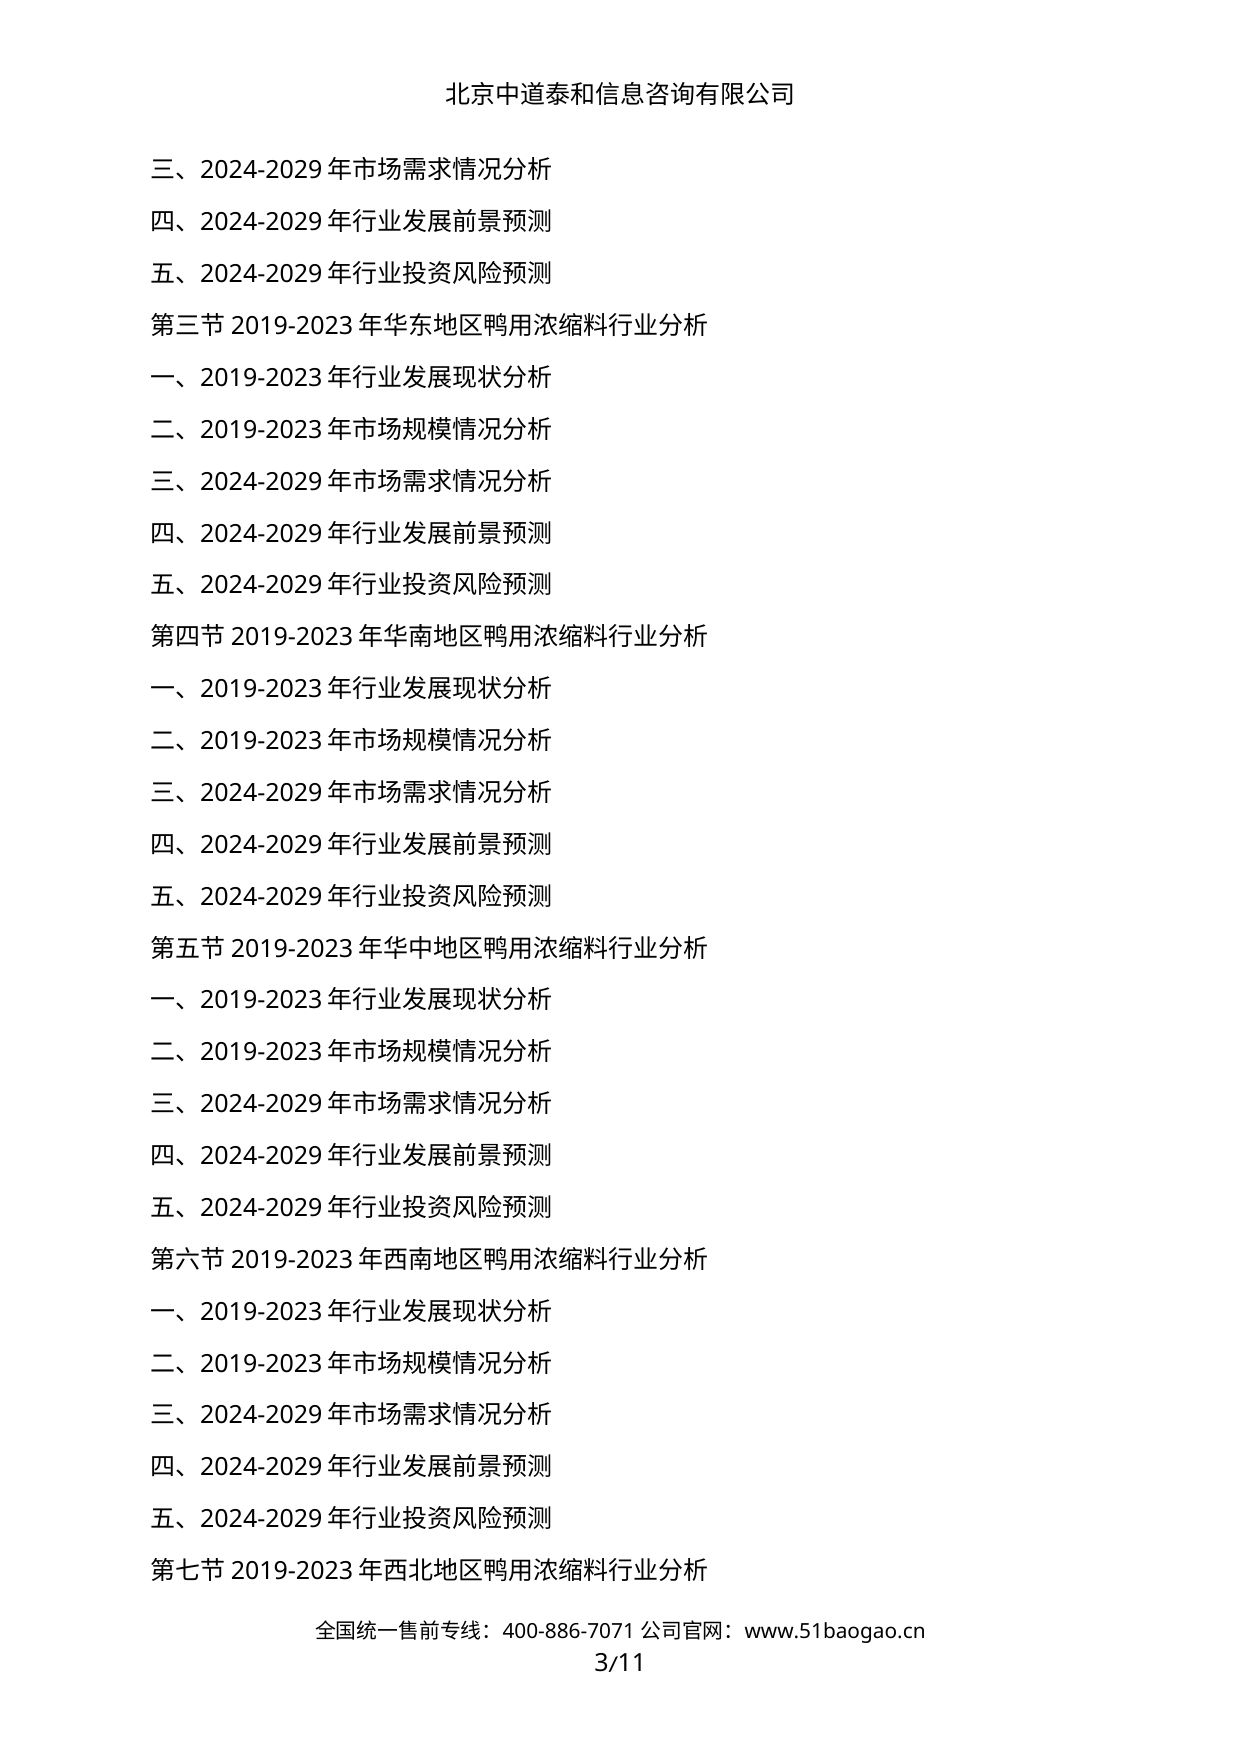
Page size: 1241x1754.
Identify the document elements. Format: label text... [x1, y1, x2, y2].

text 二、2019-2023年市场规模情况分析 [150, 1343, 1090, 1379]
text 二、2019-2023年市场规模情况分析 [150, 721, 1090, 757]
text 一、2019-2023年行业发展现状分析 [150, 980, 1090, 1016]
text 五、2024-2029年行业投资风险预测 [150, 565, 1090, 601]
text 一、2019-2023年行业发展现状分析 [150, 669, 1090, 705]
text 二、2019-2023年市场规模情况分析 [150, 409, 1090, 446]
text 第四节 2019-2023年华南地区鸭用浓缩料行业分析 [150, 617, 1090, 653]
text 二、2019-2023年市场规模情况分析 [150, 1032, 1090, 1068]
text 三、2024-2029年市场需求情况分析 [150, 1395, 1090, 1431]
text 五、2024-2029年行业投资风险预测 [150, 254, 1090, 290]
text 第五节 2019-2023年华中地区鸭用浓缩料行业分析 [150, 928, 1090, 964]
text 三、2024-2029年市场需求情况分析 [150, 461, 1090, 497]
text 三、2024-2029年市场需求情况分析 [150, 1084, 1090, 1120]
text 四、2024-2029年行业发展前景预测 [150, 824, 1090, 861]
text 一、2019-2023年行业发展现状分析 [150, 357, 1090, 394]
text 四、2024-2029年行业发展前景预测 [150, 513, 1090, 549]
text 三、2024-2029年市场需求情况分析 [150, 150, 1090, 186]
text 一、2019-2023年行业发展现状分析 [150, 1291, 1090, 1327]
text 四、2024-2029年行业发展前景预测 [150, 1136, 1090, 1172]
text 四、2024-2029年行业发展前景预测 [150, 1447, 1090, 1483]
text 五、2024-2029年行业投资风险预测 [150, 1187, 1090, 1224]
text 五、2024-2029年行业投资风险预测 [150, 876, 1090, 912]
text 五、2024-2029年行业投资风险预测 [150, 1499, 1090, 1535]
text 第六节 2019-2023年西南地区鸭用浓缩料行业分析 [150, 1239, 1090, 1276]
text 第七节 2019-2023年西北地区鸭用浓缩料行业分析 [150, 1551, 1090, 1587]
text 四、2024-2029年行业发展前景预测 [150, 202, 1090, 238]
text 三、2024-2029年市场需求情况分析 [150, 772, 1090, 809]
text 第三节 2019-2023年华东地区鸭用浓缩料行业分析 [150, 306, 1090, 342]
